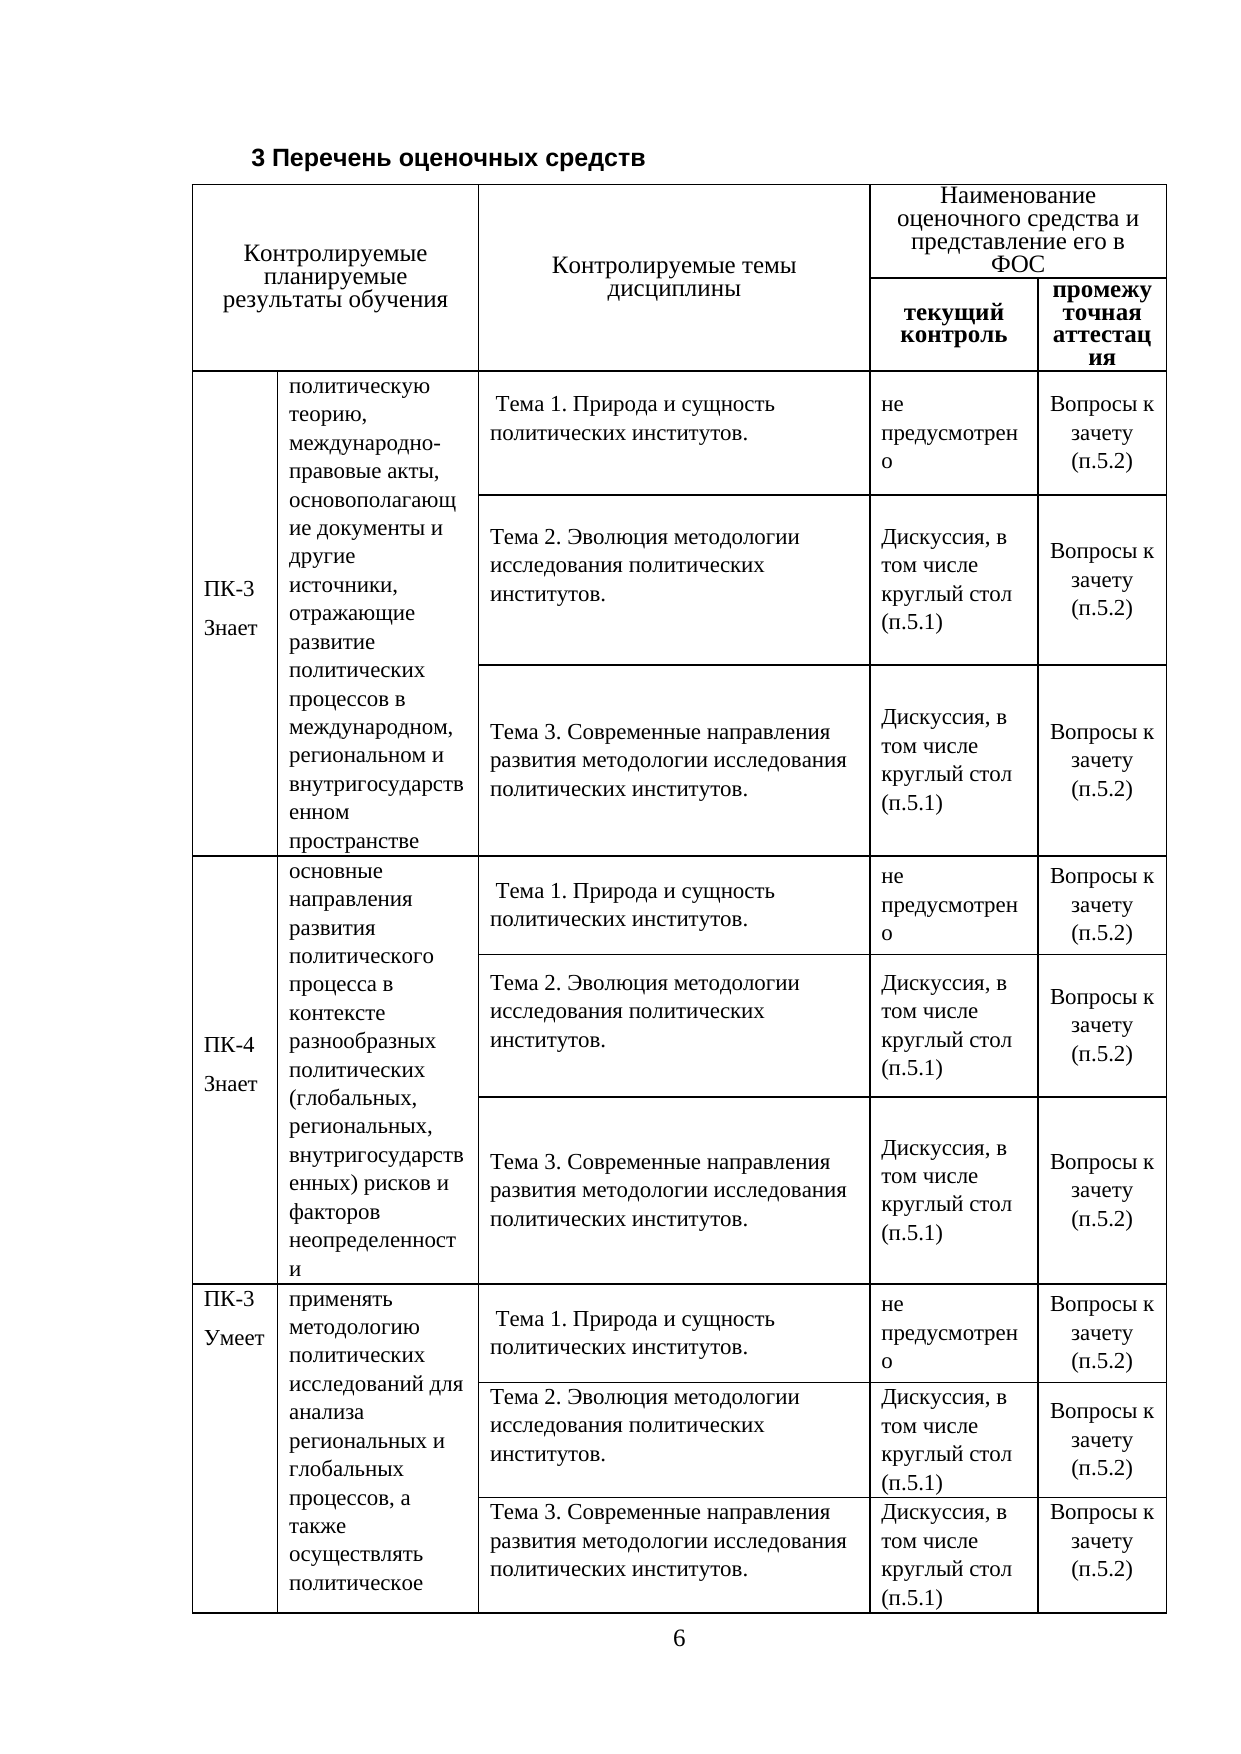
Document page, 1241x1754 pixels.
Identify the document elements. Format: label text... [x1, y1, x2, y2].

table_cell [1039, 1498, 1166, 1612]
table_header Наименование оценочного средства и представление его в ФОС [871, 185, 1166, 277]
table_cell основные направления развития политического процесса в контексте разнообразных политических (глобальных, региональных, внутригосударственных) рисков и факторов неопределенности [278, 857, 478, 1283]
table_cell Вопросы к зачету (п.5.2) [1039, 1383, 1166, 1497]
text 3 Перечень оценочных средств [177, 143, 1181, 172]
table_cell текущий контроль [871, 279, 1037, 370]
table_cell Тема 3. Современные направления развития методологии исследования политических институтов. [479, 1098, 869, 1283]
table_cell Тема 2. Эволюция методологии исследования политических институтов. [479, 1383, 869, 1497]
table_cell Вопросы к зачету (п.5.2) [1039, 1098, 1166, 1283]
table_cell Дискуссия, в том числе круглый стол (п.5.1) [871, 1383, 1037, 1497]
table_cell не предусмотрено [871, 372, 1037, 494]
table_cell Вопросы к зачету (п.5.2) [1039, 666, 1166, 855]
table_cell применять методологию политических исследований для анализа региональных и глобальных процессов, а также осуществлять политическое моделирование развития политических процессов [278, 1285, 478, 1612]
table_cell Дискуссия, в том числе круглый стол (п.5.1) [871, 666, 1037, 855]
table_cell Вопросы к зачету (п.5.2) [1039, 372, 1166, 494]
table_cell Тема 1. Природа и сущность политических институтов. [479, 1285, 869, 1382]
table_cell Тема 3. Современные направления развития методологии исследования политических институтов. [479, 666, 869, 855]
table_cell политическую теорию, международно-правовые акты, основополагающие документы и другие источники, отражающие развитие политических процессов в международном, региональном и внутригосударственном пространстве [278, 372, 478, 855]
table_cell Вопросы к зачету (п.5.2) [1039, 955, 1166, 1096]
table_cell Тема 1. Природа и сущность политических институтов. [479, 857, 869, 954]
table_header Контролируемые планируемые результаты обучения [193, 185, 478, 370]
table_cell ПК-3 Умеет [193, 1285, 277, 1612]
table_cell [479, 1498, 869, 1612]
table_cell не предусмотрено [871, 857, 1037, 954]
table_cell не предусмотрено [871, 1285, 1037, 1382]
table_cell Дискуссия, в том числе круглый стол (п.5.1) [871, 496, 1037, 664]
table_cell Тема 2. Эволюция методологии исследования политических институтов. [479, 496, 869, 664]
table_cell Вопросы к зачету (п.5.2) [1039, 1285, 1166, 1382]
table_cell Вопросы к зачету (п.5.2) [1039, 857, 1166, 954]
table_cell Вопросы к зачету (п.5.2) [1039, 496, 1166, 664]
table_cell Дискуссия, в том числе круглый стол (п.5.1) [871, 955, 1037, 1096]
table_cell Тема 2. Эволюция методологии исследования политических институтов. [479, 955, 869, 1096]
table_cell ПК-3 Знает [193, 372, 277, 855]
table_cell Дискуссия, в том числе круглый стол (п.5.1) [871, 1098, 1037, 1283]
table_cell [871, 1498, 1037, 1612]
table_cell Тема 1. Природа и сущность политических институтов. [479, 372, 869, 494]
table_cell ПК-4 Знает [193, 857, 277, 1283]
table_cell промежуточная аттестация [1039, 279, 1166, 370]
table_header Контролируемые темы дисциплины [479, 185, 869, 370]
